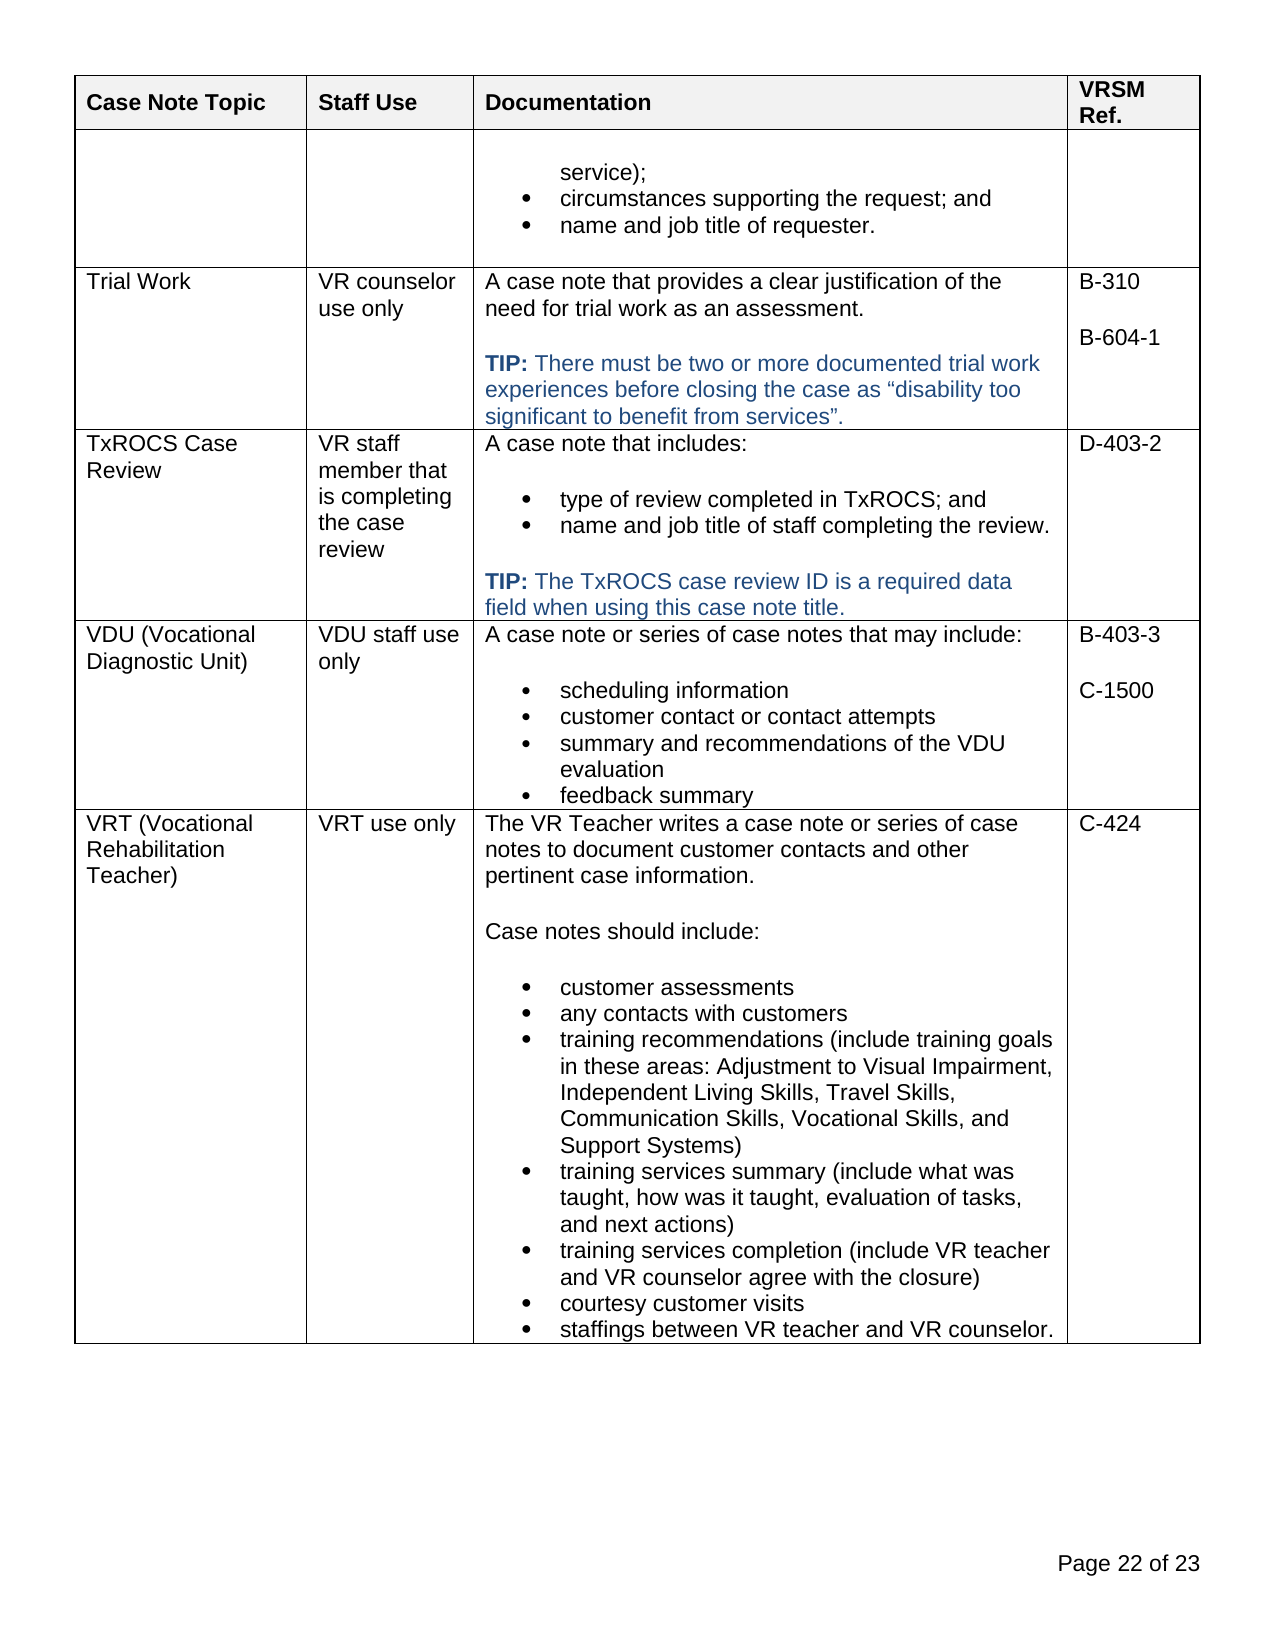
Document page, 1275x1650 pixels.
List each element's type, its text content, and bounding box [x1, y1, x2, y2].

table_cell The VR Teacher writes a case note or series of case notes to document customer contacts and other pertinent case information. Case notes should include: customer assessments any contacts with customers training recommendations (include training goals in these areas: Adjustment to Visual Impairment, Independent Living Skills, Travel Skills, Communication Skills, Vocational Skills, and Support Systems) training services summary (include what was taught, how was it taught, evaluation of tasks, and next actions) training services completion (include VR teacher and VR counselor agree with the closure) courtesy customer visits staffings between VR teacher and VR counselor. [474, 810, 1067, 1342]
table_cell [474, 130, 1067, 267]
table_cell VDU (Vocational Diagnostic Unit) [76, 621, 306, 809]
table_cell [307, 130, 473, 267]
table_cell C-424 [1068, 810, 1199, 1342]
table_cell A case note that provides a clear justification of the need for trial work as an assessment. TIP: There must be two or more documented trial work experiences before closing the case as “disability too significant to benefit from services”. [474, 268, 1067, 429]
table_cell B-403-3 C-1500 [1068, 621, 1199, 809]
table_cell A case note that includes: type of review completed in TxROCS; and name and job title of staff completing the review. TIP: The TxROCS case review ID is a required data field when using this case note title. [474, 430, 1067, 620]
table_cell VRT (Vocational Rehabilitation Teacher) [76, 810, 306, 1342]
table_header Staff Use [307, 76, 473, 129]
table_cell Trial Work [76, 268, 306, 429]
table_cell VRT use only [307, 810, 473, 1342]
table_cell D-403-2 [1068, 430, 1199, 620]
table_cell VR counselor use only [307, 268, 473, 429]
table_cell VR staff member that is completing the case review [307, 430, 473, 620]
table_header Documentation [474, 76, 1067, 129]
table_cell TxROCS Case Review [76, 430, 306, 620]
table_cell B-310 B-604-1 [1068, 268, 1199, 429]
table_cell A case note or series of case notes that may include: scheduling information customer contact or contact attempts summary and recommendations of the VDU evaluation feedback summary [474, 621, 1067, 809]
table_header Case Note Topic [76, 76, 306, 129]
table_cell NA [1068, 130, 1199, 267]
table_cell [76, 130, 306, 267]
table_header VRSM Ref. [1068, 76, 1199, 129]
table_cell VDU staff use only [307, 621, 473, 809]
